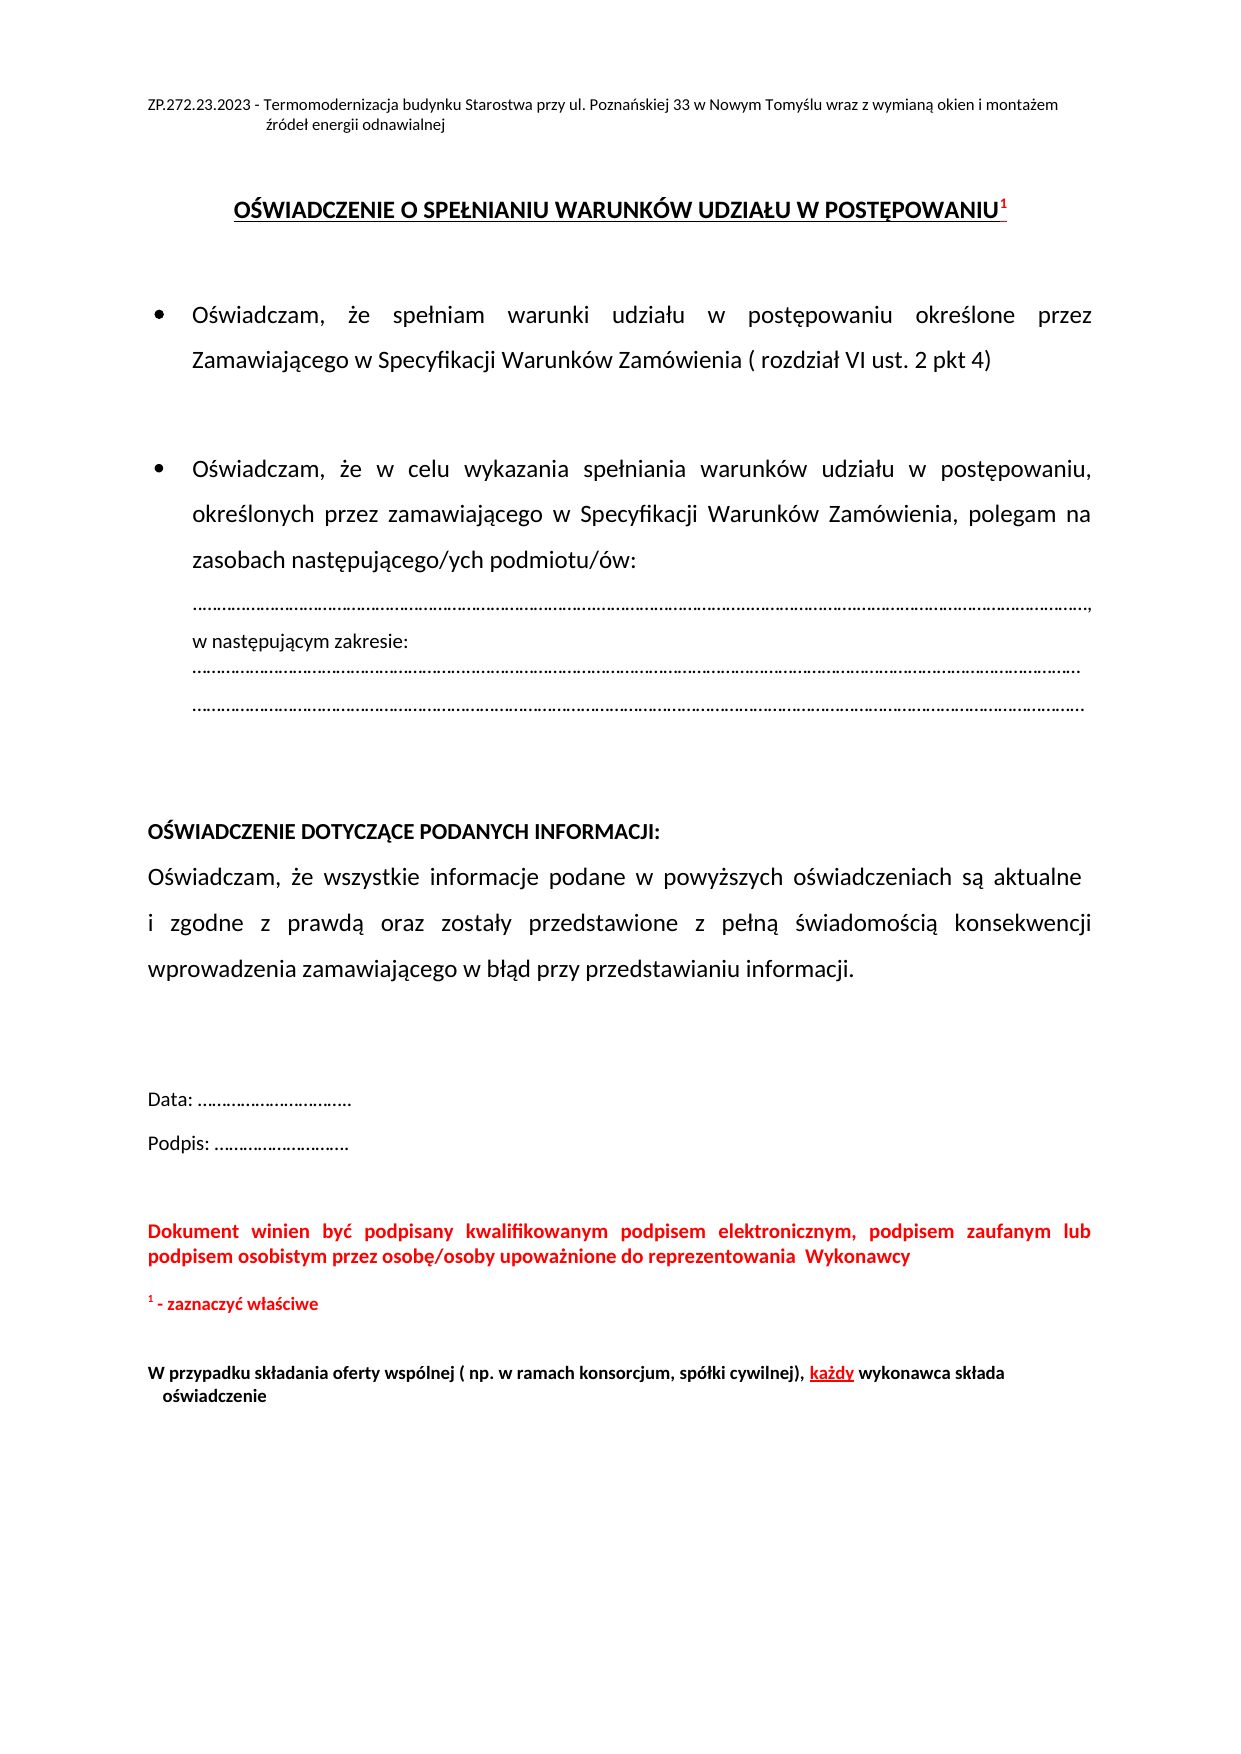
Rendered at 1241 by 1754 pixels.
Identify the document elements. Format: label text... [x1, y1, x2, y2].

text Dokument winien być podpisany kwalifikowanym podpisem elektronicznym, podpisem zaufanym lub podpisem osobistym przez osobę/osoby upoważnione do reprezentowania Wykonawcy [148, 1218, 1093, 1269]
text OŚWIADCZENIE DOTYCZĄCE PODANYCH INFORMACJI: [148, 817, 1093, 845]
text Data: ………………………….. [148, 1086, 1093, 1112]
text …………………………………………………………………………………………………………………………………………………………………… [192, 691, 1093, 717]
text w następującym zakresie: [192, 628, 1093, 653]
text Oświadczam, że wszystkie informacje podane w powyższych oświadczeniach są aktualne i zgodne z prawdą oraz zostały przedstawione z pełną świadomością konsekwencji wprowadzenia zamawiającego w błąd przy przedstawianiu informacji. [148, 861, 1093, 983]
list Oświadczam, że spełniam warunki udziału w postępowaniu określone przez Zamawiającego w Specyfikacji Warunków Zamówienia ( rozdział VI ust. 2 pkt 4) [155, 299, 1093, 375]
text W przypadku składania oferty wspólnej ( np. w ramach konsorcjum, spółki cywilnej), każdy wykonawca składa oświadczenie [148, 1361, 1093, 1407]
text 1 - zaznaczyć właściwe [148, 1292, 1093, 1315]
text ..……………………………………………………………………….…………………………..………………….…………………………………………, [192, 590, 1093, 615]
text Podpis: ………………………. [148, 1130, 1093, 1156]
list Oświadczam, że w celu wykazania spełniania warunków udziału w postępowaniu, określonych przez zamawiającego w Specyfikacji Warunków Zamówienia, polegam na zasobach następującego/ych podmiotu/ów: [154, 453, 1093, 575]
text OŚWIADCZENIE O SPEŁNIANIU WARUNKÓW UDZIAŁU W POSTĘPOWANIU1 [148, 194, 1093, 225]
text …………………………………………………..……………………………………………………………………………………………………………… [192, 653, 1093, 678]
